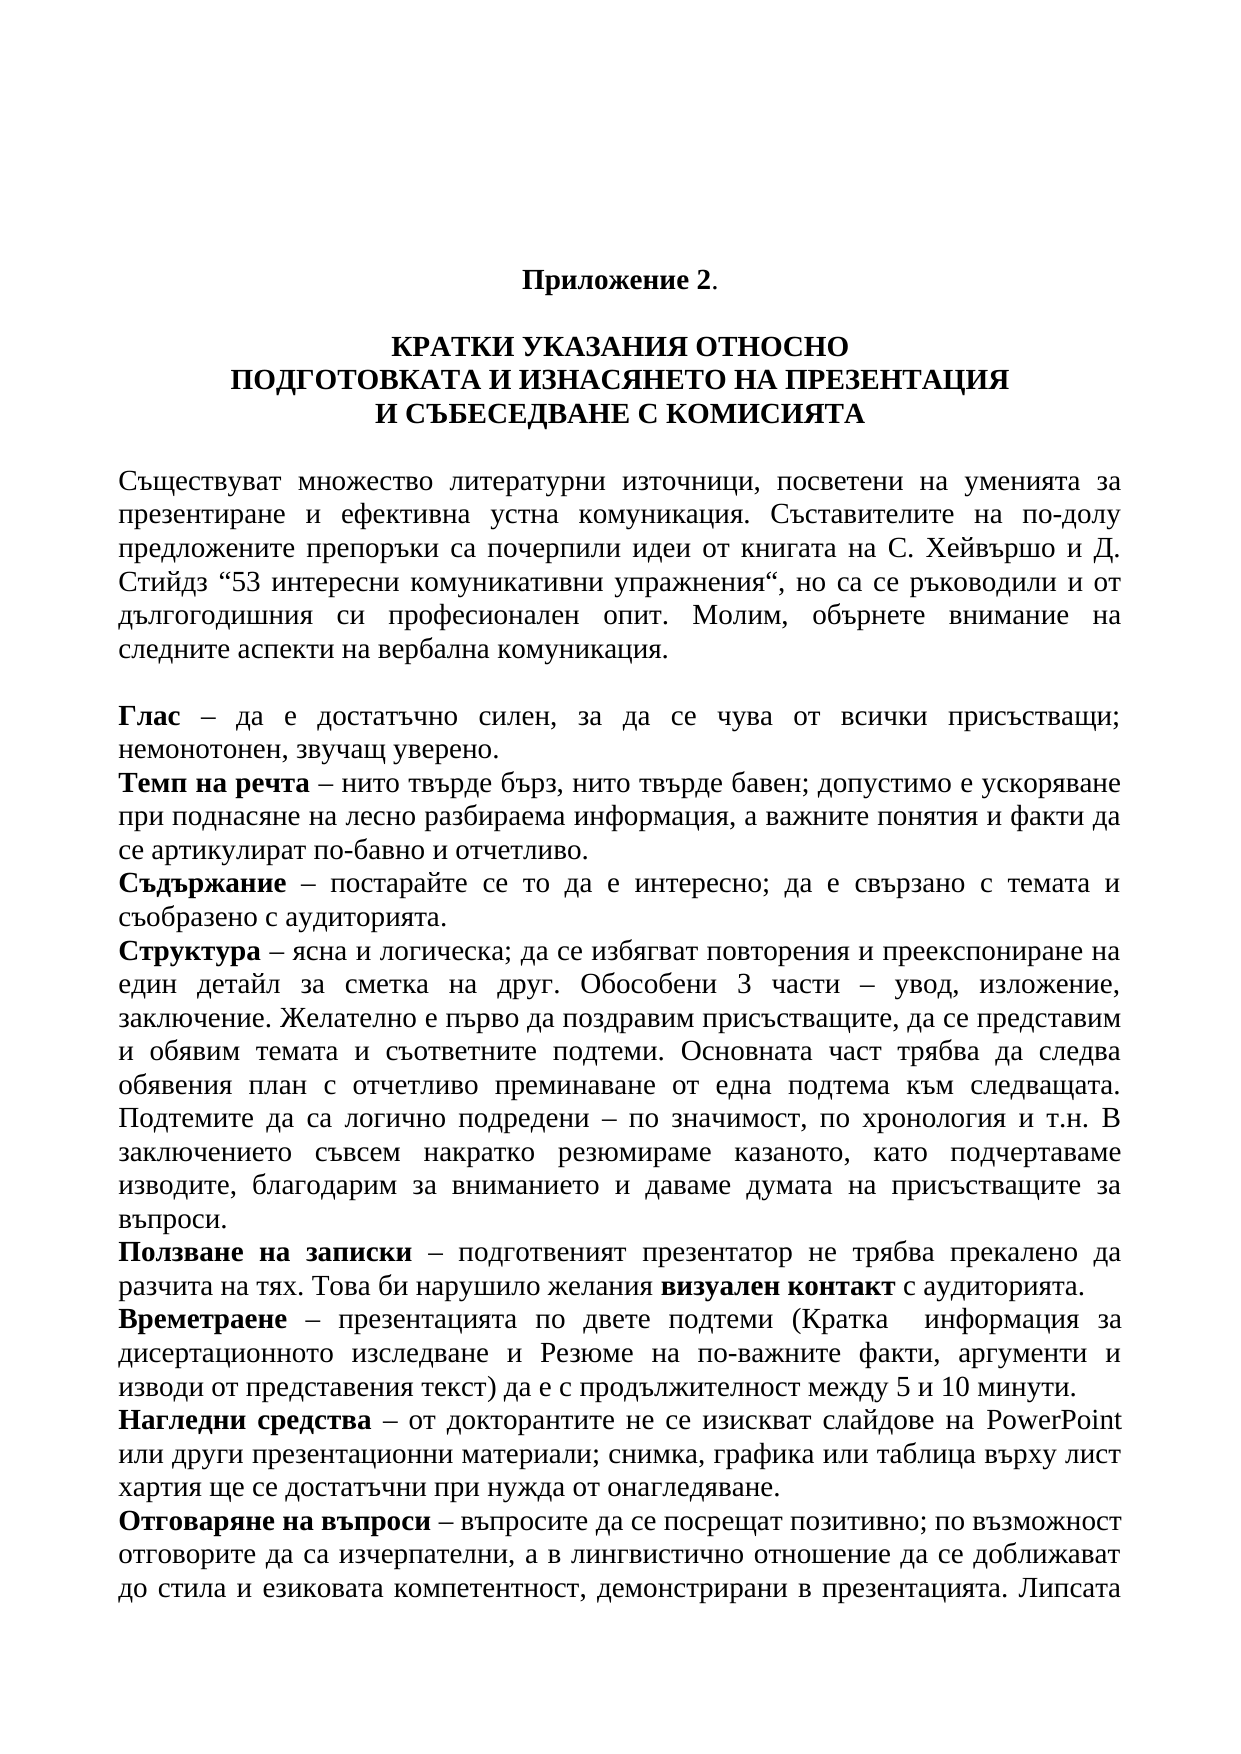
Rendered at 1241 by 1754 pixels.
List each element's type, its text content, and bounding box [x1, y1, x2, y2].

text Структура – ясна и логическа; да се избягват повторения и преекспониране на един детайл за сметка на друг. Обособени 3 части – увод, изложение, заключение. Желателно е първо да поздравим присъстващите, да се представим и обявим темата и съответните подтеми. Основната част трябва да следва обявения план с отчетливо преминаване от една подтема към следващата. Подтемите да са логично подредени – по значимост, по хронология и т.н. В заключението съвсем накратко резюмираме казаното, като подчертаваме изводите, благодарим за вниманието и даваме думата на присъстващите за въпроси. [118, 933, 1122, 1234]
text Ползване на записки – подготвеният презентатор не трябва прекалено да разчита на тях. Това би нарушило желания визуален контакт с аудиторията. [118, 1234, 1122, 1302]
text Темп на речта – нито твърде бърз, нито твърде бавен; допустимо е ускоряване при поднасяне на лесно разбираема информация, а важните понятия и факти да се артикулират по-бавно и отчетливо. [118, 765, 1122, 866]
text Нагледни средства – от докторантите не се изискват слайдове на PowerPoint или други презентационни материали; снимка, графика или таблица върху лист хартия ще се достатъчни при нужда от онагледяване. [118, 1402, 1122, 1503]
text КРАТКИ УКАЗАНИЯ ОТНОСНО [118, 329, 1122, 362]
text Съдържание – постарайте се то да е интересно; да е свързано с темата и съобразено с аудиторията. [118, 866, 1122, 933]
text Глас – да е достатъчно силен, за да се чува от всички присъстващи; немонотонен, звучащ уверено. [118, 698, 1122, 765]
text Съществуват множество литературни източници, посветени на уменията за презентиране и ефективна устна комуникация. Съставителите на по-долу предложените препоръки са почерпили идеи от книгата на С. Хейвършо и Д. Стийдз “53 интересни комуникативни упражнения“, но са се ръководили и от дългогодишния си професионален опит. Молим, обърнете внимание на следните аспекти на вербална комуникация. [118, 463, 1122, 664]
text Времетраене – презентацията по двете подтеми (Кратка информация за дисертационното изследване и Резюме на по-важните факти, аргументи и изводи от представения текст) да е с продължителност между 5 и 10 минути. [118, 1302, 1122, 1402]
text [118, 1503, 1122, 1603]
text ПОДГОТОВКАТА И ИЗНАСЯНЕТО НА ПРЕЗЕНТАЦИЯ [118, 362, 1122, 396]
text Приложение 2. [118, 262, 1122, 295]
text И СЪБЕСЕДВАНЕ С КОМИСИЯТА [118, 396, 1122, 429]
